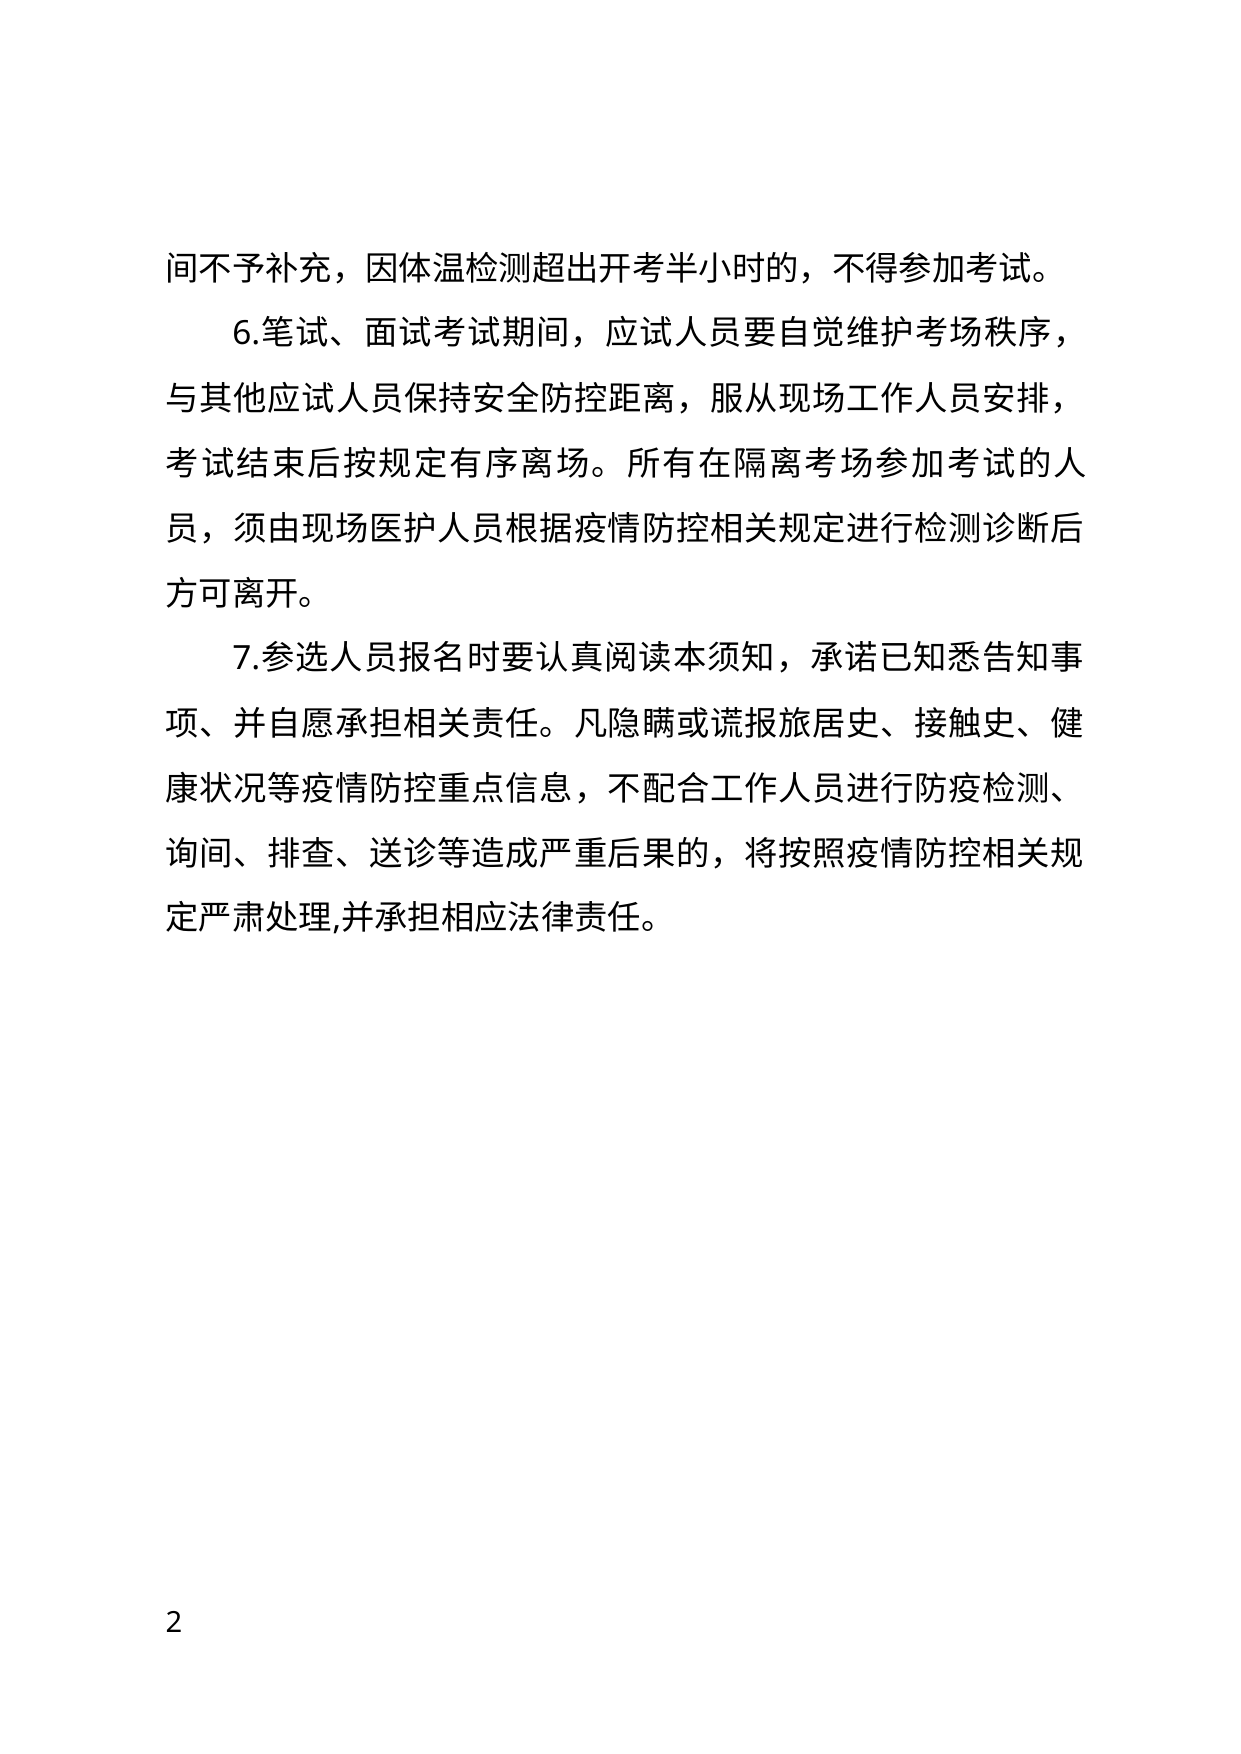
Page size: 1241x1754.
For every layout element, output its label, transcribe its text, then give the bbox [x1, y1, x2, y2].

text 6.笔试、面试考试期间，应试人员要自觉维护考场秩序，与其他应试人员保持安全防控距离，服从现场工作人员安排，考试结束后按规定有序离场。所有在隔离考场参加考试的人员，须由现场医护人员根据疫情防控相关规定进行检测诊断后方可离开。 [165, 298, 1087, 623]
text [165, 233, 1087, 298]
text 7.参选人员报名时要认真阅读本须知，承诺已知悉告知事项、并自愿承担相关责任。凡隐瞒或谎报旅居史、接触史、健康状况等疫情防控重点信息，不配合工作人员进行防疫检测、询间、排查、送诊等造成严重后果的，将按照疫情防控相关规定严肃处理,并承担相应法律责任。 [165, 623, 1087, 948]
